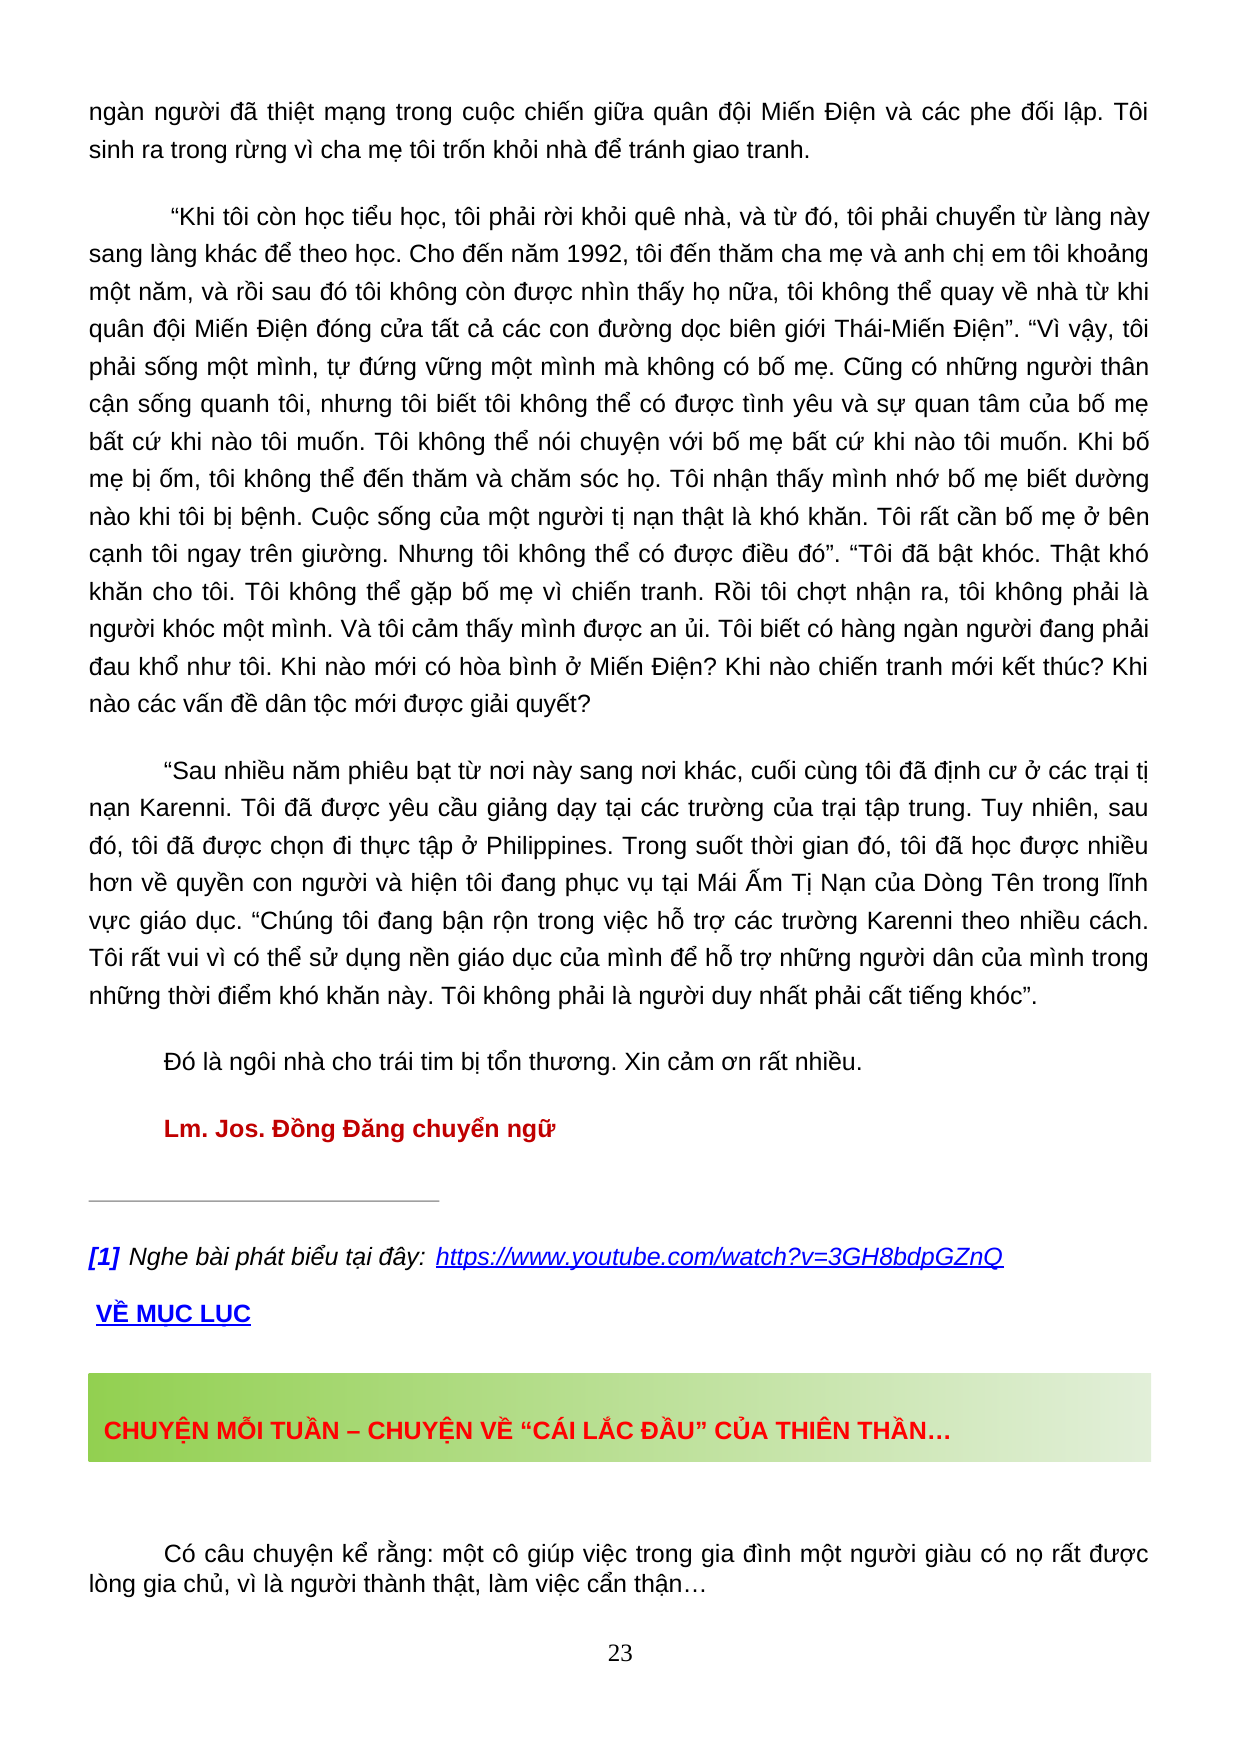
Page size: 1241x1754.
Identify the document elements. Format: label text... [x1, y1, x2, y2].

text Có câu chuyện kể rằng: một cô giúp việc trong gia đình một người giàu có nọ rất được lòng gia chủ, vì là người thành thật, làm việc cẩn thận… [89, 1537, 1152, 1598]
text VỀ MỤC LỤC [89, 1299, 1152, 1328]
text [1] Nghe bài phát biểu tại đây: https://www.youtube.com/watch?v=3GH8bdpGZnQ [89, 1242, 1152, 1270]
text Đó là ngôi nhà cho trái tim bị tổn thương. Xin cảm ơn rất nhiều. [89, 1039, 1152, 1076]
text “Sau nhiều năm phiêu bạt từ nơi này sang nơi khác, cuối cùng tôi đã định cư ở các trại tị nạn Karenni. Tôi đã được yêu cầu giảng dạy tại các trường của trại tập trung. Tuy nhiên, sau đó, tôi đã được chọn đi thực tập ở Philippines. Trong suốt thời gian đó, tôi đã học được nhiều hơn về quyền con người và hiện tôi đang phục vụ tại Mái Ấm Tị Nạn của Dòng Tên trong lĩnh vực giáo dục. “Chúng tôi đang bận rộn trong việc hỗ trợ các trường Karenni theo nhiều cách. Tôi rất vui vì có thể sử dụng nền giáo dục của mình để hỗ trợ những người dân của mình trong những thời điểm khó khăn này. Tôi không phải là người duy nhất phải cất tiếng khóc”. [89, 747, 1152, 1009]
text “Khi tôi còn học tiểu học, tôi phải rời khỏi quê nhà, và từ đó, tôi phải chuyển từ làng này sang làng khác để theo học. Cho đến năm 1992, tôi đến thăm cha mẹ và anh chị em tôi khoảng một năm, và rồi sau đó tôi không còn được nhìn thấy họ nữa, tôi không thể quay về nhà từ khi quân đội Miến Điện đóng cửa tất cả các con đường dọc biên giới Thái-Miến Điện”. “Vì vậy, tôi phải sống một mình, tự đứng vững một mình mà không có bố mẹ. Cũng có những người thân cận sống quanh tôi, nhưng tôi biết tôi không thể có được tình yêu và sự quan tâm của bố mẹ bất cứ khi nào tôi muốn. Tôi không thể nói chuyện với bố mẹ bất cứ khi nào tôi muốn. Khi bố mẹ bị ốm, tôi không thể đến thăm và chăm sóc họ. Tôi nhận thấy mình nhớ bố mẹ biết dường nào khi tôi bị bệnh. Cuộc sống của một người tị nạn thật là khó khăn. Tôi rất cần bố mẹ ở bên cạnh tôi ngay trên giường. Nhưng tôi không thể có được điều đó”. “Tôi đã bật khóc. Thật khó khăn cho tôi. Tôi không thể gặp bố mẹ vì chiến tranh. Rồi tôi chợt nhận ra, tôi không phải là người khóc một mình. Và tôi cảm thấy mình được an ủi. Tôi biết có hàng ngàn người đang phải đau khổ như tôi. Khi nào mới có hòa bình ở Miến Điện? Khi nào chiến tranh mới kết thúc? Khi nào các vấn đề dân tộc mới được giải quyết? [89, 193, 1152, 718]
text Lm. Jos. Đồng Đăng chuyển ngữ [89, 1105, 1152, 1143]
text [89, 89, 1152, 164]
